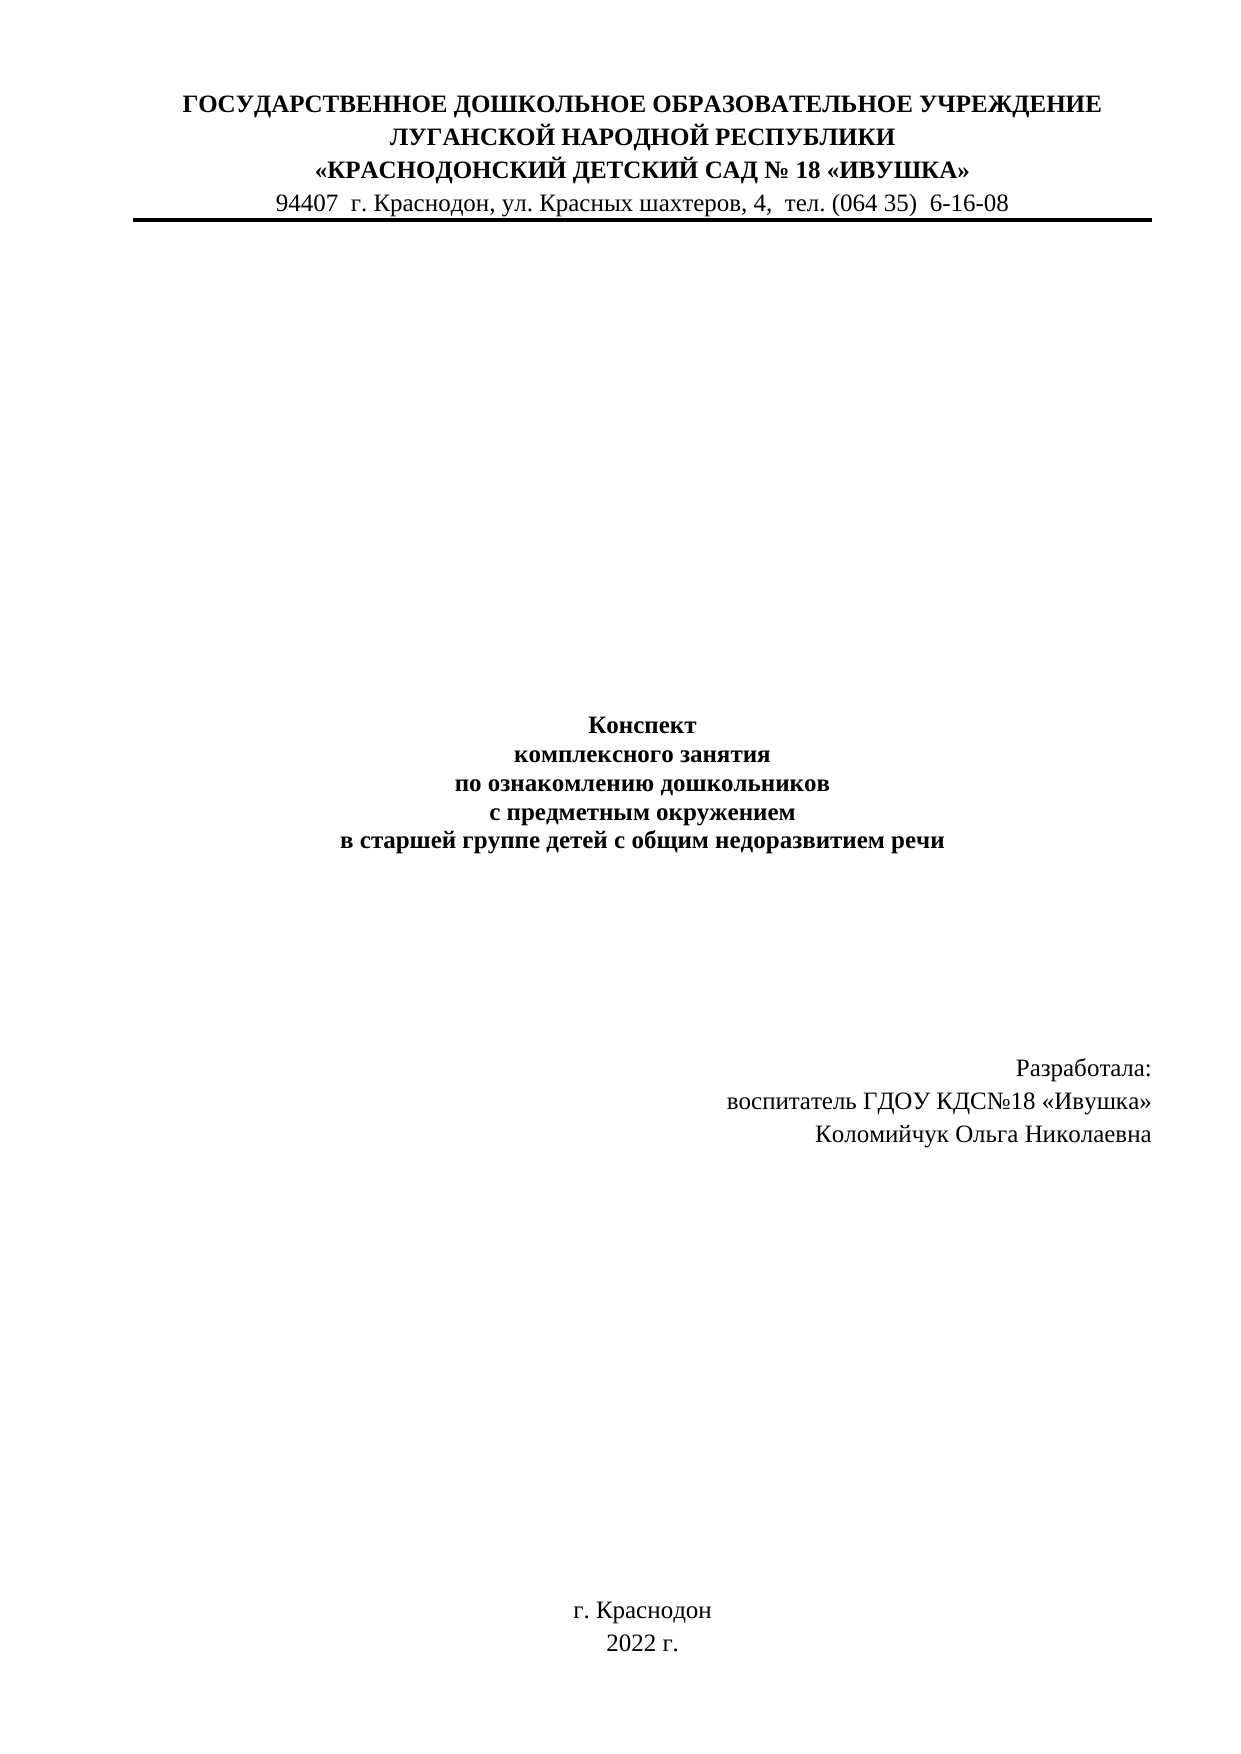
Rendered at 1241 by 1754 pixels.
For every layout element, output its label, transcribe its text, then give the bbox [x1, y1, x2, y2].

text комплексного занятия [133, 739, 1152, 768]
text Коломийчук Ольга Николаевна [133, 1119, 1152, 1148]
text в старшей группе детей с общим недоразвитием речи [133, 826, 1152, 854]
text с предметным окружением [133, 797, 1152, 826]
text Конспект [133, 711, 1152, 739]
text по ознакомлению дошкольников [133, 768, 1152, 797]
text 2022 г. [133, 1628, 1152, 1657]
text воспитатель ГДОУ КДС№18 «Ивушка» [133, 1086, 1152, 1115]
text «КРАСНОДОНСКИЙ ДЕТСКИЙ САД № 18 «ИВУШКА» [133, 155, 1152, 183]
text ГОСУДАРСТВЕННОЕ ДОШКОЛЬНОЕ ОБРАЗОВАТЕЛЬНОЕ УЧРЕЖДЕНИЕ ЛУГАНСКОЙ НАРОДНОЙ РЕСПУБЛИКИ [133, 89, 1152, 150]
text г. Краснодон [133, 1595, 1152, 1624]
text Разработала: [133, 1053, 1152, 1082]
text 94407 г. Краснодон, ул. Красных шахтеров, 4, тел. (064 35) 6-16-08 [133, 188, 1152, 218]
